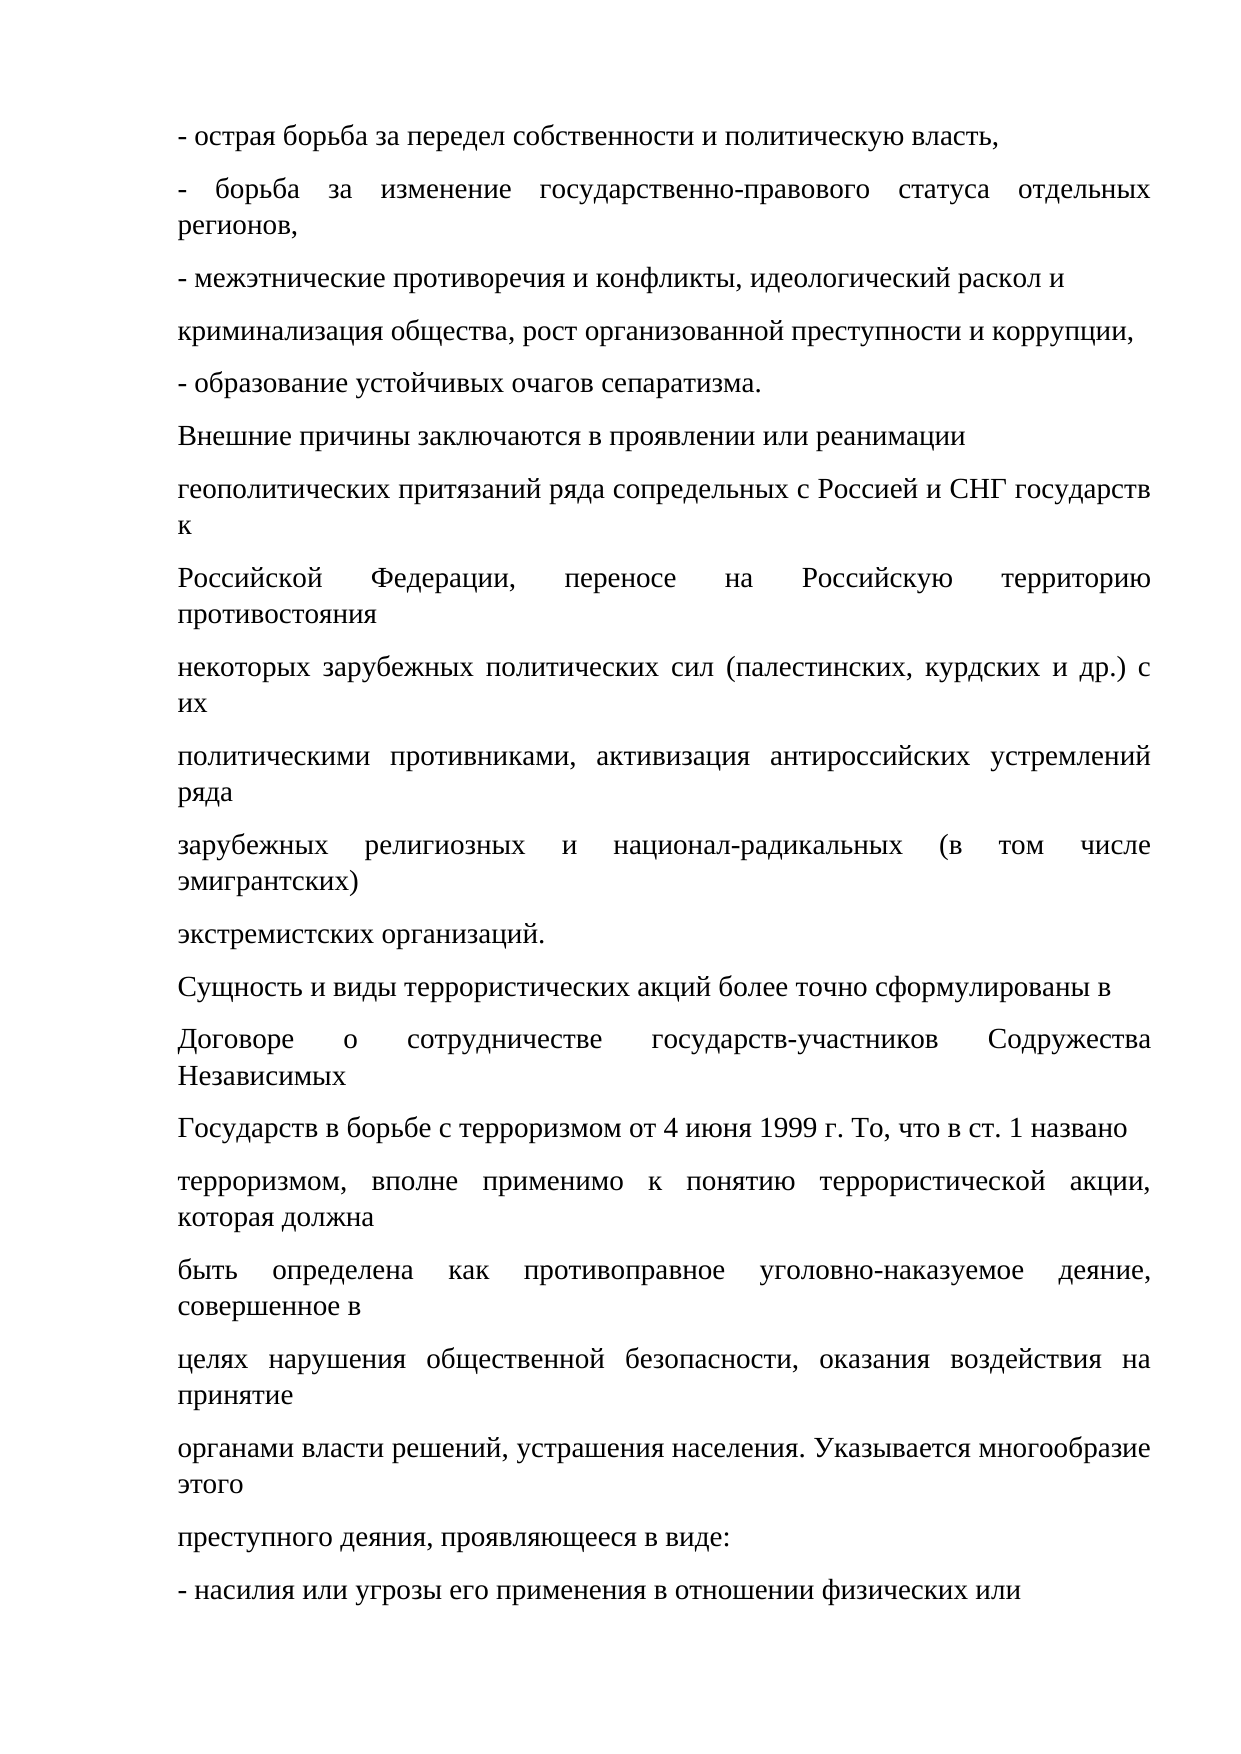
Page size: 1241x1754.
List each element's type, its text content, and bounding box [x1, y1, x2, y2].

text зарубежных религиозных и национал-радикальных (в том числе эмигрантских) [177, 827, 1152, 897]
text криминализация общества, рост организованной преступности и коррупции, [177, 313, 1152, 346]
text органами власти решений, устрашения населения. Указывается многообразие этого [177, 1430, 1152, 1500]
text - борьба за изменение государственно-правового статуса отдельных регионов, [177, 171, 1152, 241]
text быть определена как противоправное уголовно-наказуемое деяние, совершенное в [177, 1252, 1152, 1322]
text - межэтнические противоречия и конфликты, идеологический раскол и [177, 260, 1152, 293]
text Сущность и виды террористических акций более точно сформулированы в [177, 969, 1152, 1002]
text Договоре о сотрудничестве государств-участников Содружества Независимых [177, 1022, 1152, 1091]
text целях нарушения общественной безопасности, оказания воздействия на принятие [177, 1341, 1152, 1411]
text Внешние причины заключаются в проявлении или реанимации [177, 418, 1152, 452]
text - острая борьба за передел собственности и политическую власть, [177, 118, 1152, 152]
text экстремистских организаций. [177, 916, 1152, 949]
text - образование устойчивых очагов сепаратизма. [177, 366, 1152, 399]
text - насилия или угрозы его применения в отношении физических или [177, 1572, 1152, 1606]
text терроризмом, вполне применимо к понятию террористической акции, которая должна [177, 1163, 1152, 1233]
text геополитических притязаний ряда сопредельных с Россией и СНГ государств к [177, 471, 1152, 541]
text некоторых зарубежных политических сил (палестинских, курдских и др.) с их [177, 649, 1152, 719]
text Государств в борьбе с терроризмом от 4 июня 1999 г. То, что в ст. 1 названо [177, 1111, 1152, 1144]
text преступного деяния, проявляющееся в виде: [177, 1519, 1152, 1553]
text политическими противниками, активизация антироссийских устремлений ряда [177, 738, 1152, 808]
text Российской Федерации, переносе на Российскую территорию противостояния [177, 560, 1152, 630]
